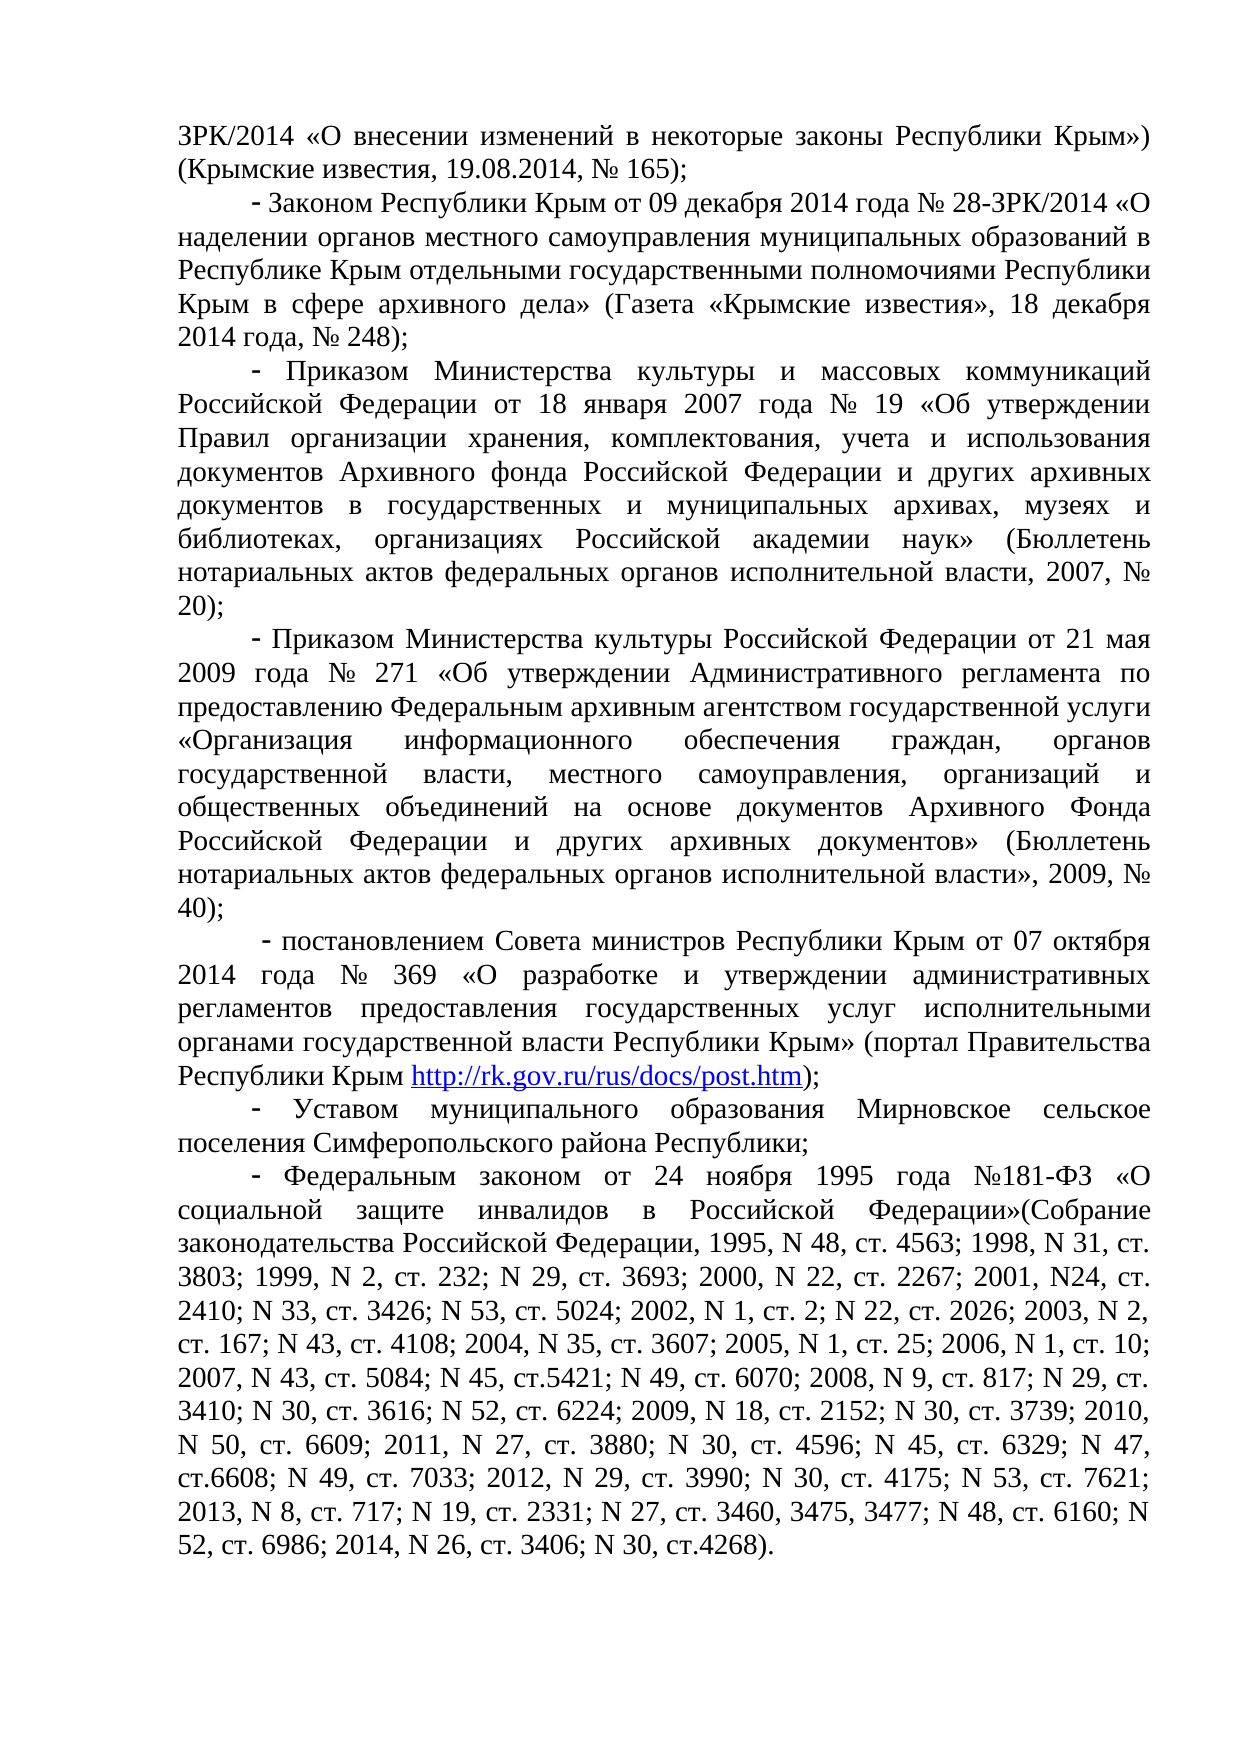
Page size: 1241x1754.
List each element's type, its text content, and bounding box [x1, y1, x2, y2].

text Законом Республики Крым от 09 декабря 2014 года № 28-ЗРК/2014 «О наделении органов местного самоуправления муниципальных образований в Республике Крым отдельными государственными полномочиями Республики Крым в сфере архивного дела» (Газета «Крымские известия», 18 декабря 2014 года, № 248); [177, 185, 1152, 353]
text Уставом муниципального образования Мирновское сельское поселения Симферопольского района Республики; [177, 1091, 1152, 1158]
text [177, 118, 1152, 185]
text Приказом Министерства культуры Российской Федерации от 21 мая 2009 года № 271 «Об утверждении Административного регламента по предоставлению Федеральным архивным агентством государственной услуги «Организация информационного обеспечения граждан, органов государственной власти, местного самоуправления, организаций и общественных объединений на основе документов Архивного Фонда Российской Федерации и других архивных документов» (Бюллетень нотариальных актов федеральных органов исполнительной власти», 2009, № 40); [177, 621, 1152, 923]
text Федеральным законом от 24 ноября 1995 года №181-ФЗ «О социальной защите инвалидов в Российской Федерации»(Собрание законодательства Российской Федерации, 1995, N 48, ст. 4563; 1998, N 31, ст. 3803; 1999, N 2, ст. 232; N 29, ст. 3693; 2000, N 22, ст. 2267; 2001, N24, ст. 2410; N 33, ст. 3426; N 53, ст. 5024; 2002, N 1, ст. 2; N 22, ст. 2026; 2003, N 2, ст. 167; N 43, ст. 4108; 2004, N 35, ст. 3607; 2005, N 1, ст. 25; 2006, N 1, ст. 10; 2007, N 43, ст. 5084; N 45, ст.5421; N 49, ст. 6070; 2008, N 9, ст. 817; N 29, ст. 3410; N 30, ст. 3616; N 52, ст. 6224; 2009, N 18, ст. 2152; N 30, ст. 3739; 2010, N 50, ст. 6609; 2011, N 27, ст. 3880; N 30, ст. 4596; N 45, ст. 6329; N 47, ст.6608; N 49, ст. 7033; 2012, N 29, ст. 3990; N 30, ст. 4175; N 53, ст. 7621; 2013, N 8, ст. 717; N 19, ст. 2331; N 27, ст. 3460, 3475, 3477; N 48, ст. 6160; N 52, ст. 6986; 2014, N 26, ст. 3406; N 30, ст.4268). [177, 1158, 1152, 1561]
text постановлением Совета министров Республики Крым от 07 октября 2014 года № 369 «О разработке и утверждении административных регламентов предоставления государственных услуг исполнительными органами государственной власти Республики Крым» (портал Правительства Республики Крым http://rk.gov.ru/rus/docs/post.htm); [177, 923, 1152, 1091]
text Приказом Министерства культуры и массовых коммуникаций Российской Федерации от 18 января 2007 года № 19 «Об утверждении Правил организации хранения, комплектования, учета и использования документов Архивного фонда Российской Федерации и других архивных документов в государственных и муниципальных архивах, музеях и библиотеках, организациях Российской академии наук» (Бюллетень нотариальных актов федеральных органов исполнительной власти, 2007, № 20); [177, 353, 1152, 621]
